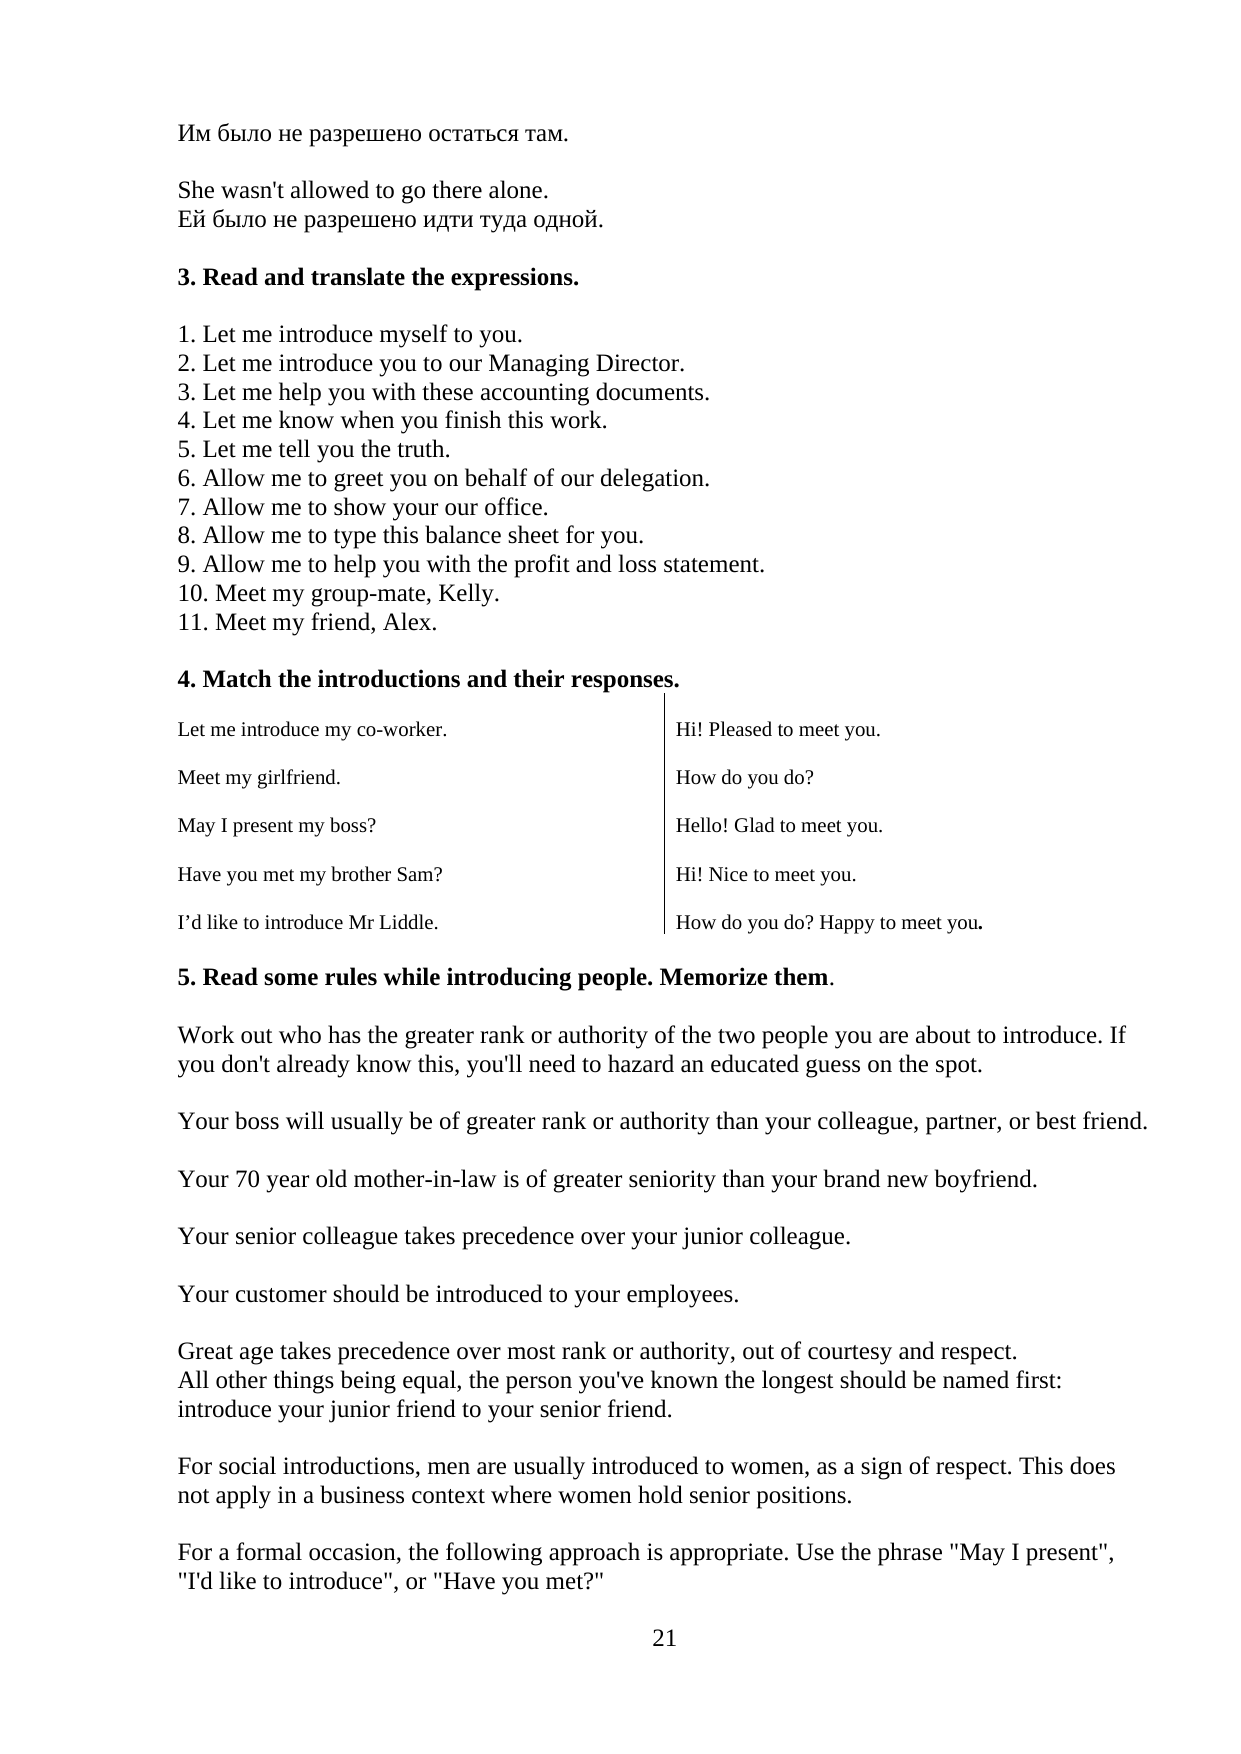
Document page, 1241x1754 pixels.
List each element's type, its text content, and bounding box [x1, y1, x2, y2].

text 4. Match the introductions and their responses. [177, 664, 1152, 693]
text 6. Allow me to greet you on behalf of our delegation. [177, 463, 1152, 492]
text Your boss will usually be of greater rank or authority than your colleague, partner, or best friend. [177, 1106, 1152, 1135]
text 7. Allow me to show your our office. [177, 492, 1152, 521]
text Ей было не разрешено идти туда одной. [177, 204, 1152, 233]
text 9. Allow me to help you with the profit and loss statement. [177, 549, 1152, 578]
text 8. Allow me to type this balance sheet for you. [177, 521, 1152, 549]
text 10. Meet my group-mate, Kelly. [177, 578, 1152, 607]
text Your 70 year old mother-in-law is of greater seniority than your brand new boyfriend. [177, 1164, 1152, 1192]
text 3. Read and translate the expressions. [177, 262, 1152, 291]
text For social introductions, men are usually introduced to women, as a sign of respect. This does not apply in a business context where women hold senior positions. [177, 1451, 1152, 1509]
text Work out who has the greater rank or authority of the two people you are about to introduce. If you don't already know this, you'll need to hazard an educated guess on the spot. [177, 1020, 1152, 1077]
table_header Hi! Pleased to meet you. How do you do? Hello! Glad to meet you. Hi! Nice to meet you. How do you do? Happy to meet you. [665, 693, 1163, 934]
text 2. Let me introduce you to our Managing Director. [177, 348, 1152, 377]
text 3. Let me help you with these accounting documents. [177, 377, 1152, 406]
text She wasn't allowed to go there alone. [177, 176, 1152, 204]
text Great age takes precedence over most rank or authority, out of courtesy and respect. [177, 1336, 1152, 1365]
text All other things being equal, the person you've known the longest should be named first: introduce your junior friend to your senior friend. [177, 1365, 1152, 1422]
text 5. Read some rules while introducing people. Memorize them. [177, 962, 1152, 991]
text For a formal occasion, the following approach is appropriate. Use the phrase "May I present", "I'd like to introduce", or "Have you met?" [177, 1537, 1152, 1595]
table_header Let me introduce my co-worker. Meet my girlfriend. May I present my boss? Have you met my brother Sam? I’d like to introduce Mr Liddle. [166, 693, 664, 934]
text Your customer should be introduced to your employees. [177, 1279, 1152, 1307]
text 5. Let me tell you the truth. [177, 434, 1152, 463]
text 4. Let me know when you finish this work. [177, 406, 1152, 434]
text 1. Let me introduce myself to you. [177, 319, 1152, 348]
text Your senior colleague takes precedence over your junior colleague. [177, 1221, 1152, 1250]
text 11. Meet my friend, Alex. [177, 607, 1152, 636]
text Им было не разрешено остаться там. [177, 118, 1152, 147]
